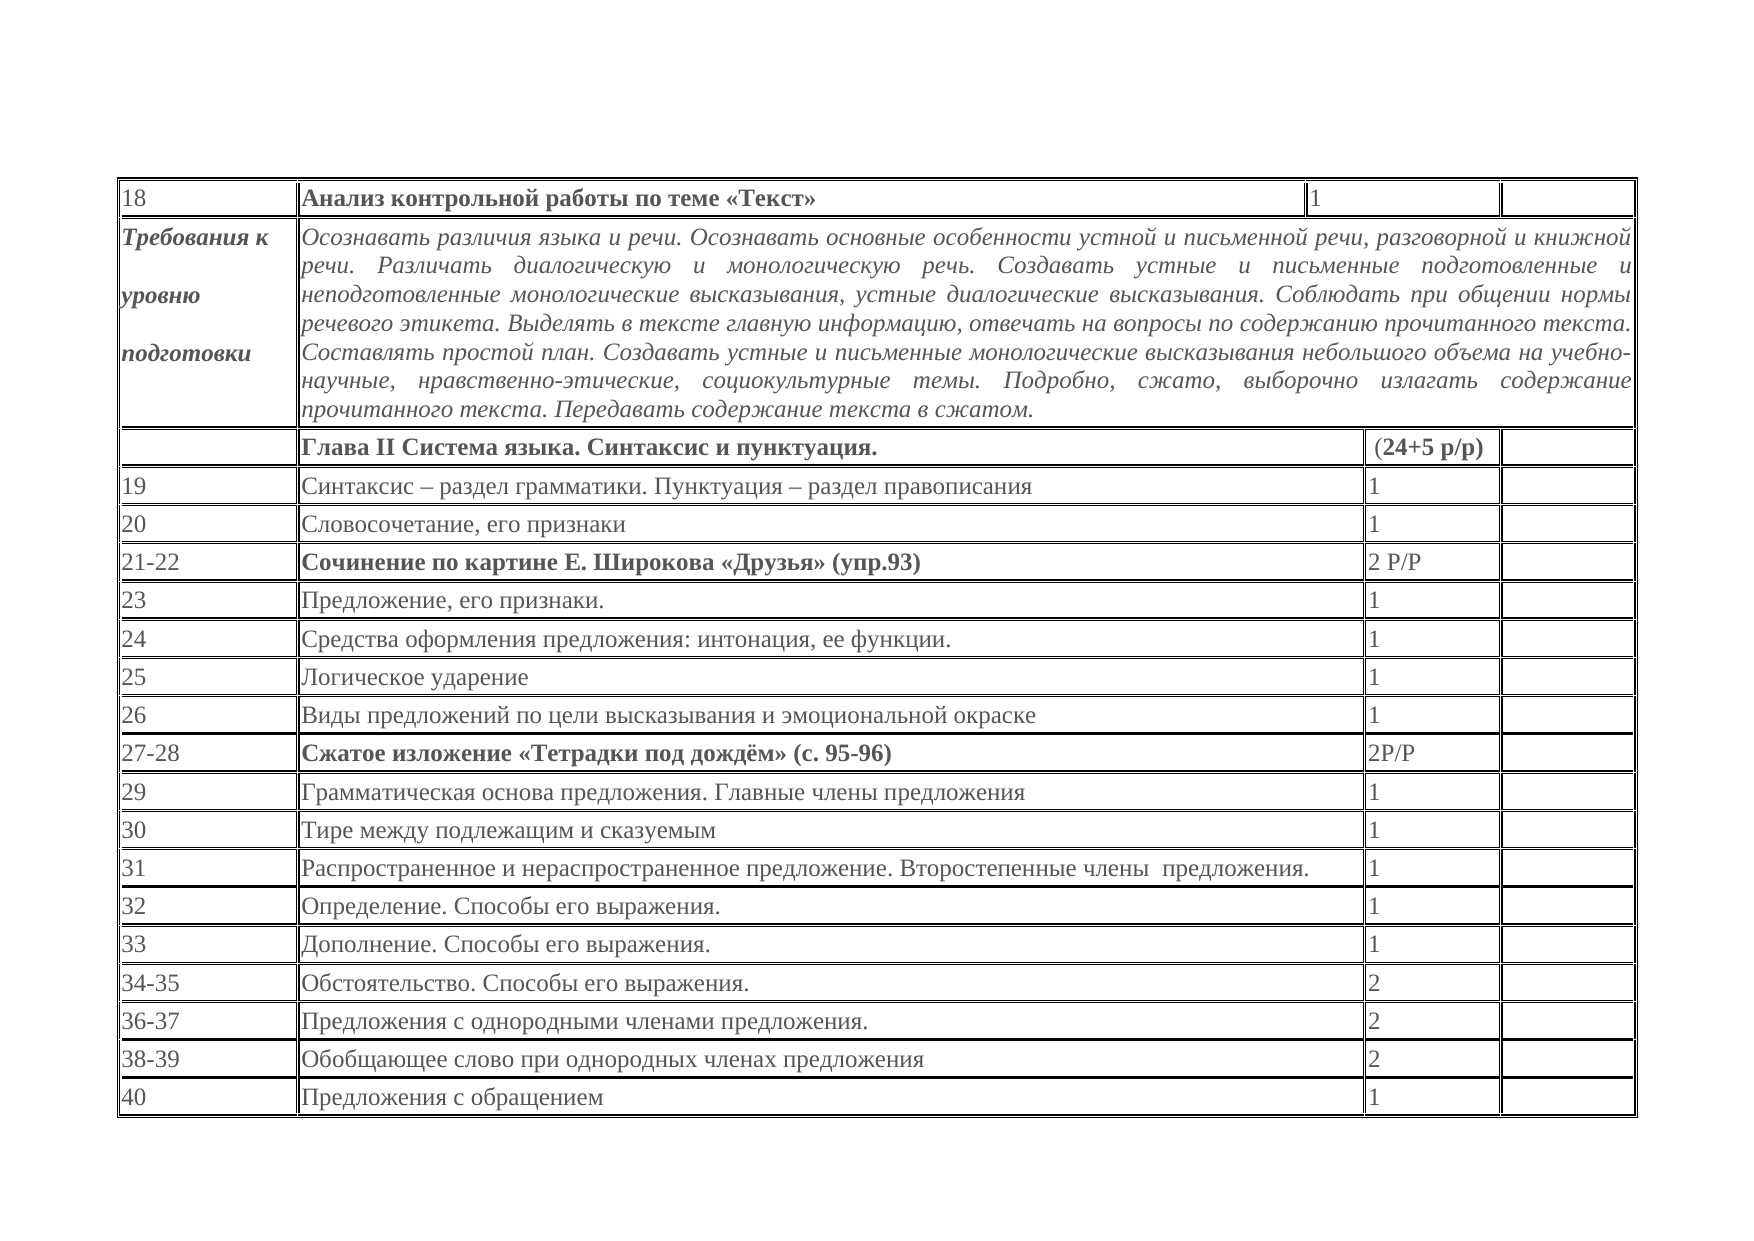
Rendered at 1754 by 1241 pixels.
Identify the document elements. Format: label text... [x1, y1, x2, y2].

table_cell 25 [118, 656, 298, 694]
table_cell [1501, 656, 1636, 694]
table_cell Виды предложений по цели высказывания и эмоциональной окраске [300, 697, 1363, 732]
table_cell Предложение, его признаки. [300, 583, 1363, 617]
table_cell 1 [1366, 812, 1499, 847]
table_cell Обобщающее слово при однородных членах предложения [300, 1041, 1363, 1076]
table_cell Обстоятельство. Способы его выражения. [300, 965, 1363, 999]
table_cell Словосочетание, его признаки [300, 506, 1363, 541]
table_cell 27-28 [120, 732, 296, 770]
table_cell [1503, 923, 1635, 961]
table_cell 38-39 [118, 1038, 296, 1076]
table_cell 1 [1366, 659, 1499, 694]
table_cell 26 [118, 694, 298, 732]
table_cell [1501, 847, 1636, 885]
table_cell [1503, 464, 1635, 503]
table_cell 1 [1366, 506, 1499, 541]
table_cell 1 [1365, 1076, 1501, 1114]
table_cell Анализ контрольной работы по теме «Текст» [298, 179, 1306, 215]
table_cell Сжатое изложение «Тетрадки под дождём» (с. 95-96) [300, 735, 1363, 770]
table_cell 40 [120, 1076, 298, 1114]
table_cell 1 [1366, 888, 1499, 923]
table_cell Логическое ударение [300, 659, 1363, 694]
table_cell [1503, 885, 1634, 923]
table_cell 33 [120, 923, 296, 961]
table_cell 24 [120, 617, 296, 656]
table_cell Осознавать различия языка и речи. Осознавать основные особенности устной и письменной речи, разговорной и книжной речи. Различать диалогическую и монологическую речь. Создавать устные и письменные подготовленные и неподготовленные монологические высказывания, устные диалогические высказывания. Соблюдать при общении нормы речевого этикета. Выделять в тексте главную информацию, отвечать на вопросы по содержанию прочитанного текста. Составлять простой план. Создавать устные и письменные монологические высказывания небольшого объема на учебно-научные, нравственно-этические, социокультурные темы. Подробно, сжато, выборочно излагать содержание прочитанного текста. Передавать содержание текста в сжатом. [300, 215, 1635, 426]
table_cell [1503, 426, 1635, 464]
table_cell [1503, 770, 1635, 808]
table_cell [1501, 694, 1636, 732]
table_cell [1503, 617, 1635, 656]
table_cell Предложения с обращением [298, 1079, 1365, 1114]
table_cell 1 [1366, 850, 1499, 885]
table_cell [1501, 181, 1634, 215]
table_cell [1503, 961, 1635, 999]
table_cell [1501, 541, 1636, 579]
table_cell 1 [1366, 468, 1499, 503]
table_cell [1503, 732, 1634, 770]
table_cell 2 [1366, 1003, 1499, 1038]
table_cell 2 [1366, 1041, 1499, 1076]
table_cell Сочинение по картине Е. Широкова «Друзья» (упр.93) [300, 544, 1363, 579]
table_cell Тире между подлежащим и сказуемым [300, 812, 1363, 847]
table_cell Средства оформления предложения: интонация, ее функции. [300, 621, 1363, 656]
table_cell 2 [1366, 965, 1499, 999]
table_cell Требования к уровню подготовки [120, 215, 296, 426]
table_cell 30 [120, 809, 296, 847]
table_cell 1 [1366, 583, 1499, 617]
table_cell Дополнение. Способы его выражения. [300, 927, 1363, 961]
table_cell Синтаксис – раздел грамматики. Пунктуация – раздел правописания [300, 468, 1363, 503]
table_cell [120, 426, 296, 464]
table_cell Определение. Способы его выражения. [300, 888, 1363, 923]
table_cell Грамматическая основа предложения. Главные члены предложения [300, 774, 1363, 808]
table_cell 21-22 [118, 541, 298, 579]
table_cell [1503, 1038, 1636, 1076]
table_cell 1 [1306, 179, 1501, 215]
table_cell [1503, 809, 1635, 847]
table_cell 1 [1366, 621, 1499, 656]
table_cell 31 [118, 847, 298, 885]
table_cell 2Р/Р [1366, 735, 1499, 770]
table_cell 32 [120, 885, 296, 923]
table_cell 23 [120, 579, 296, 617]
table_cell 18 [120, 179, 298, 215]
table_cell (24+5 р/р) [1366, 430, 1499, 464]
table_cell Глава II Система языка. Синтаксис и пунктуация. [300, 430, 1363, 464]
table_cell Предложения с однородными членами предложения. [300, 1003, 1363, 1038]
table_cell [1501, 503, 1636, 541]
table_cell 20 [118, 503, 298, 541]
table_cell 1 [1366, 927, 1499, 961]
table_cell [1501, 1076, 1634, 1114]
table_cell 19 [120, 464, 296, 503]
table_cell Распространенное и нераспространенное предложение. Второстепенные члены предложения. [300, 850, 1363, 885]
table_cell 1 [1366, 774, 1499, 808]
table_cell [1503, 1000, 1635, 1038]
table_cell 34-35 [120, 961, 296, 999]
table_cell 1 [1366, 697, 1499, 732]
table_cell 29 [120, 770, 296, 808]
table_cell [1503, 579, 1635, 617]
table_cell 2 Р/Р [1366, 544, 1499, 579]
table_cell 36-37 [120, 1000, 296, 1038]
